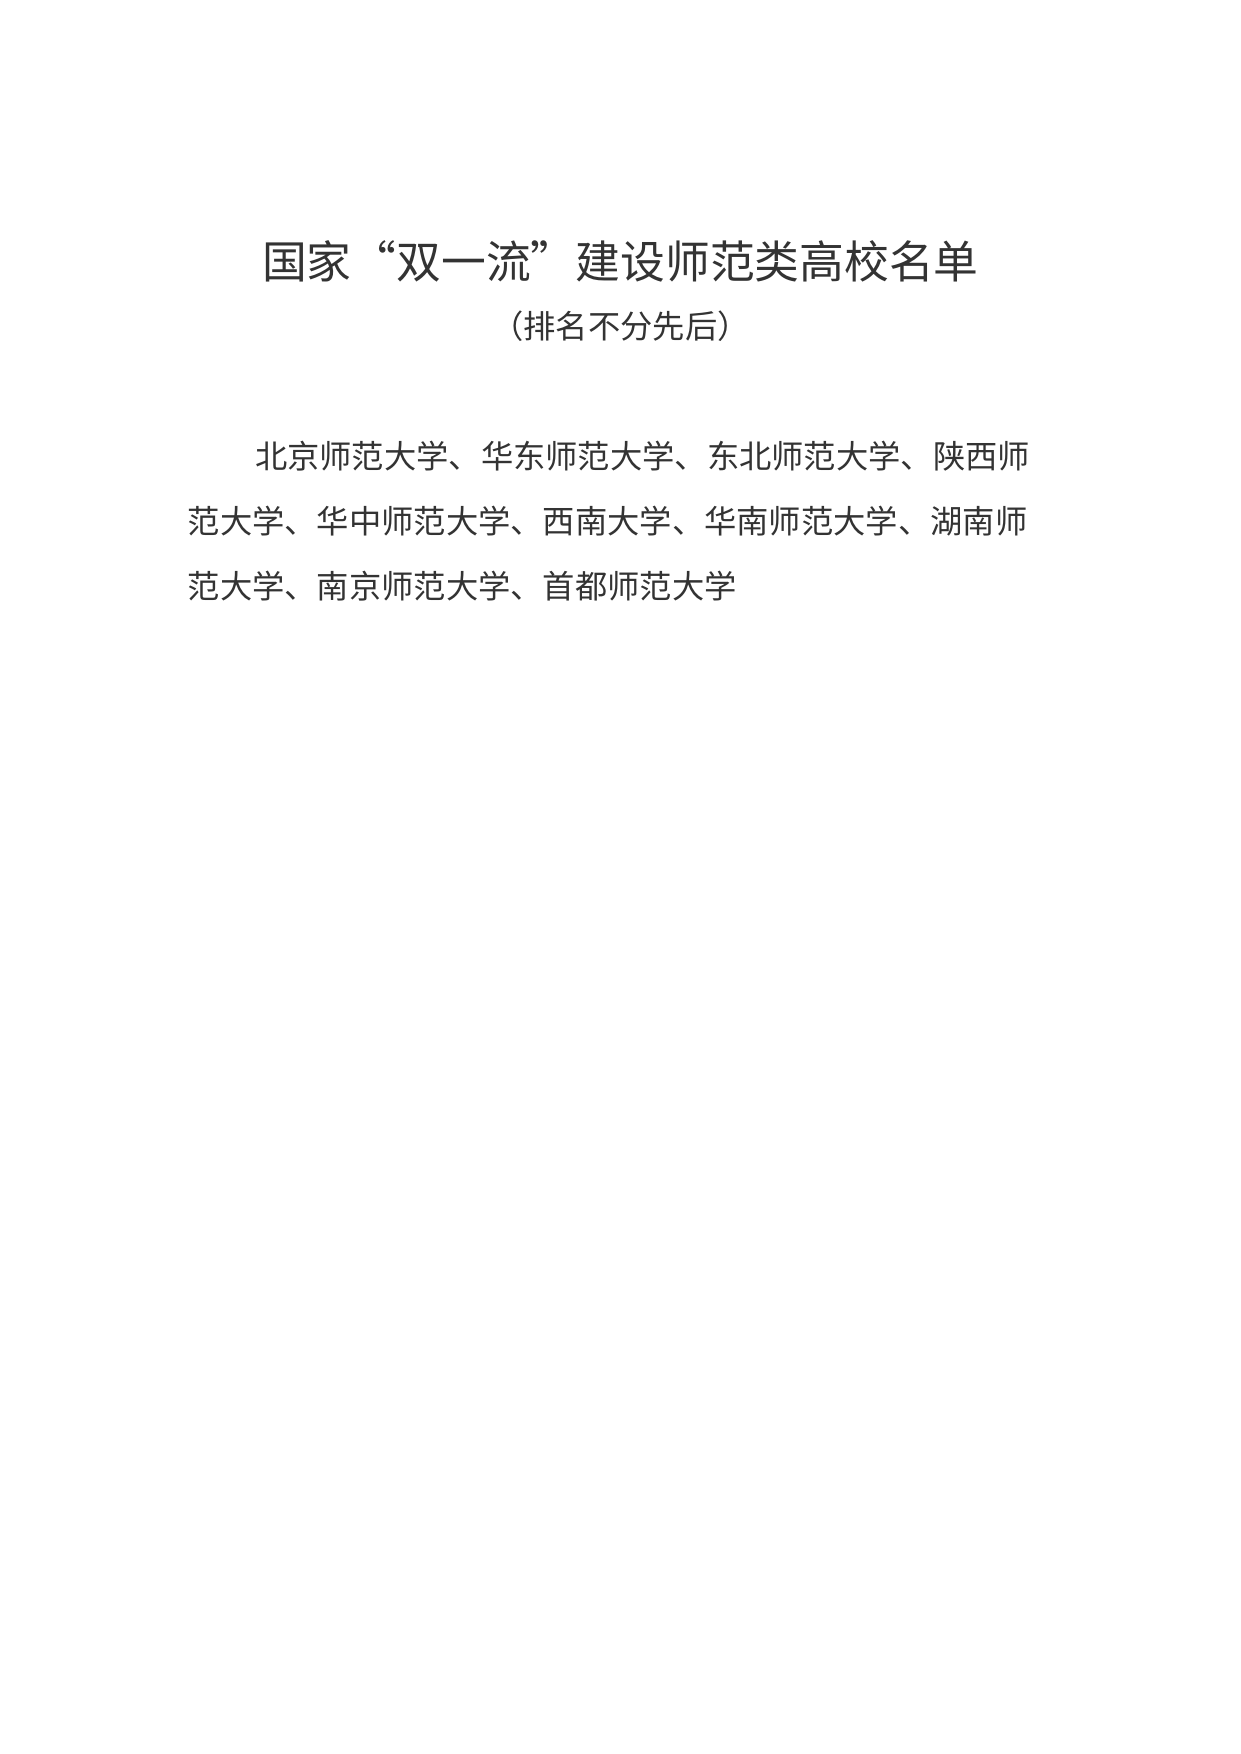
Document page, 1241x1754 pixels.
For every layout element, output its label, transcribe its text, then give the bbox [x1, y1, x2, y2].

text 国家“双一流”建设师范类高校名单 [187, 227, 1053, 292]
text （排名不分先后） [187, 292, 1053, 357]
text 北京师范大学、华东师范大学、东北师范大学、陕西师范大学、华中师范大学、西南大学、华南师范大学、湖南师范大学、南京师范大学、首都师范大学 [187, 422, 1053, 617]
